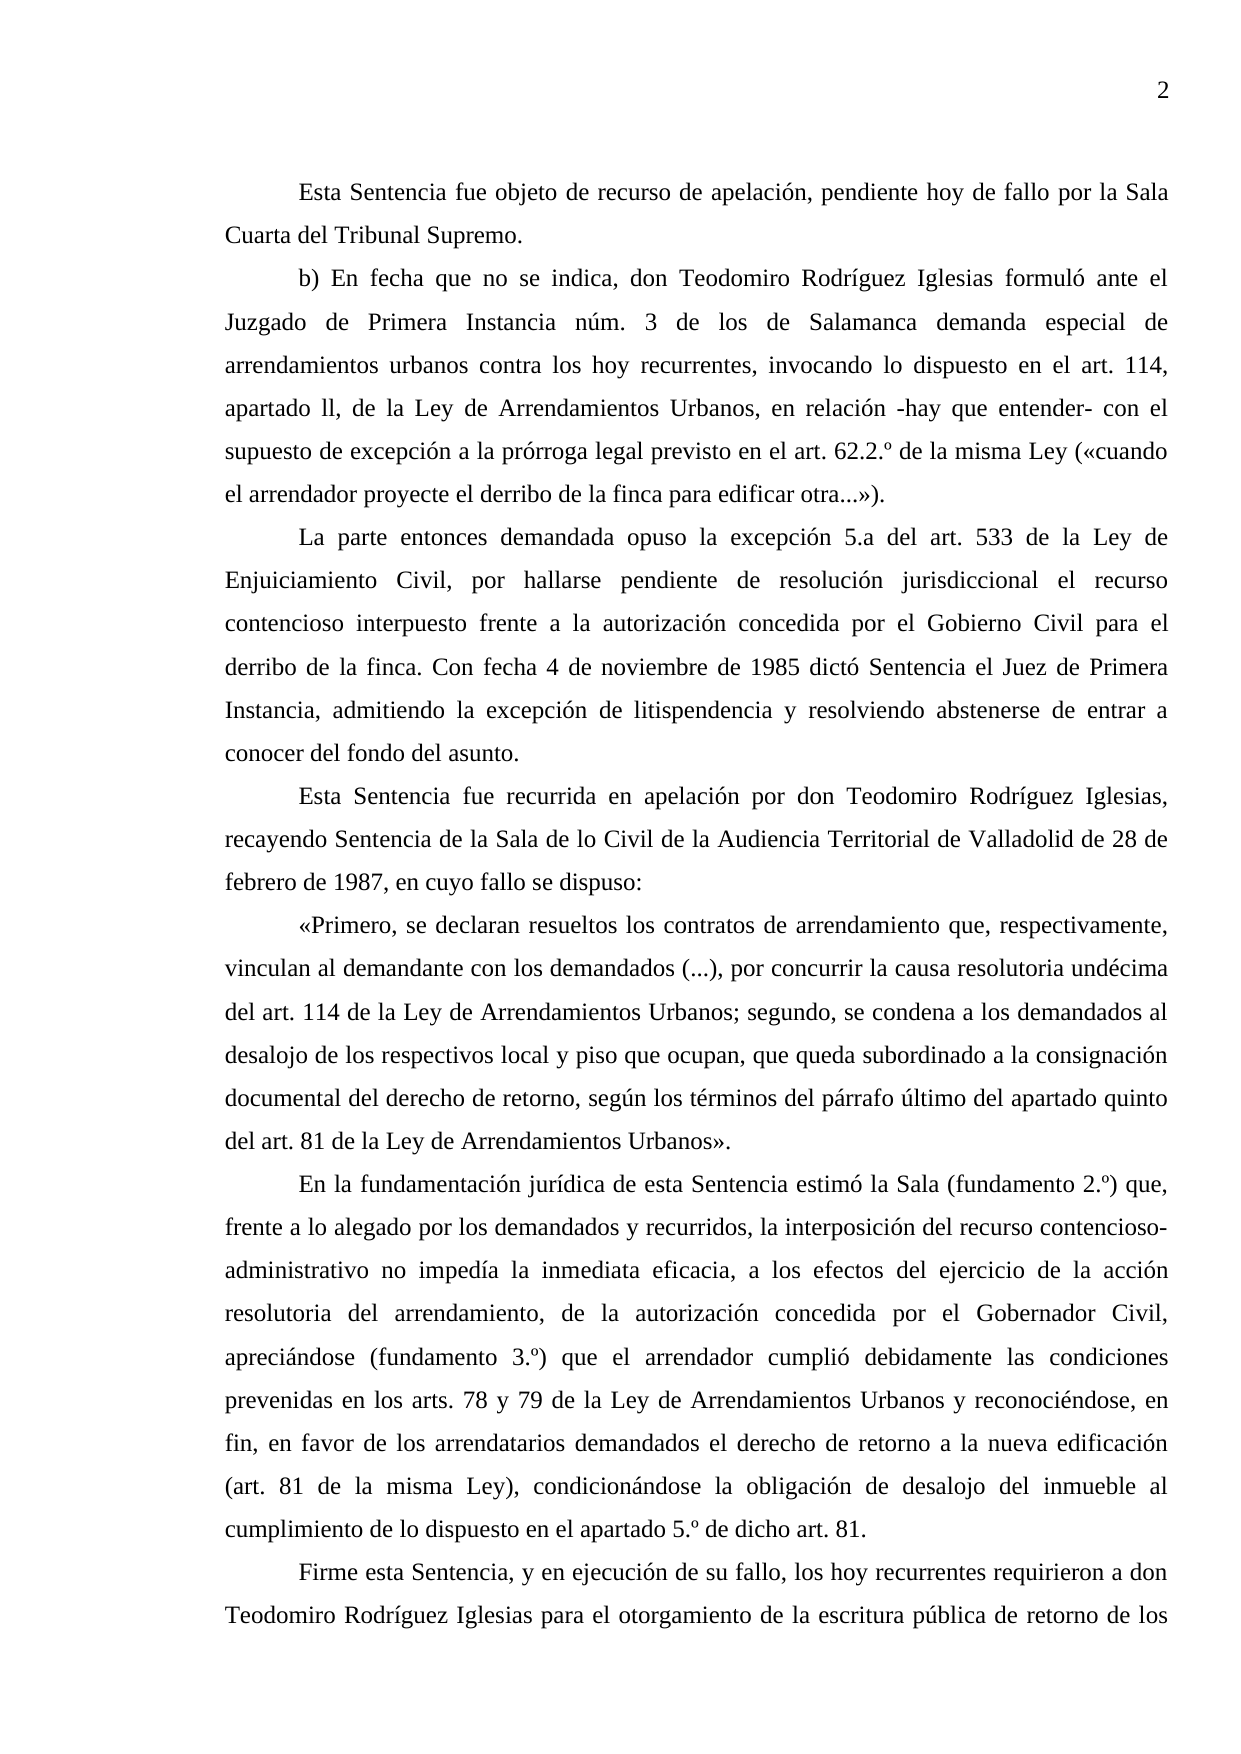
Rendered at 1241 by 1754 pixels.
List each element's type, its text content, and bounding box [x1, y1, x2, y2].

text En la fundamentación jurídica de esta Sentencia estimó la Sala (fundamento 2.º) que, frente a lo alegado por los demandados y recurridos, la interposición del recurso contencioso-administrativo no impedía la inmediata eficacia, a los efectos del ejercicio de la acción resolutoria del arrendamiento, de la autorización concedida por el Gobernador Civil, apreciándose (fundamento 3.º) que el arrendador cumplió debidamente las condiciones prevenidas en los arts. 78 y 79 de la Ley de Arrendamientos Urbanos y reconociéndose, en fin, en favor de los arrendatarios demandados el derecho de retorno a la nueva edificación (art. 81 de la misma Ley), condicionándose la obligación de desalojo del inmueble al cumplimiento de lo dispuesto en el apartado 5.º de dicho art. 81. [224, 1169, 1169, 1543]
text Esta Sentencia fue objeto de recurso de apelación, pendiente hoy de fallo por la Sala Cuarta del Tribunal Supremo. [224, 177, 1169, 249]
text Esta Sentencia fue recurrida en apelación por don Teodomiro Rodríguez Iglesias, recayendo Sentencia de la Sala de lo Civil de la Audiencia Territorial de Valladolid de 28 de febrero de 1987, en cuyo fallo se dispuso: [224, 781, 1169, 896]
text b) En fecha que no se indica, don Teodomiro Rodríguez Iglesias formuló ante el Juzgado de Primera Instancia núm. 3 de los de Salamanca demanda especial de arrendamientos urbanos contra los hoy recurrentes, invocando lo dispuesto en el art. 114, apartado ll, de la Ley de Arrendamientos Urbanos, en relación -hay que entender- con el supuesto de excepción a la prórroga legal previsto en el art. 62.2.º de la misma Ley («cuando el arrendador proyecte el derribo de la finca para edificar otra...»). [224, 263, 1169, 508]
text «Primero, se declaran resueltos los contratos de arrendamiento que, respectivamente, vinculan al demandante con los demandados (...), por concurrir la causa resolutoria undécima del art. 114 de la Ley de Arrendamientos Urbanos; segundo, se condena a los demandados al desalojo de los respectivos local y piso que ocupan, que queda subordinado a la consignación documental del derecho de retorno, según los términos del párrafo último del apartado quinto del art. 81 de la Ley de Arrendamientos Urbanos». [224, 910, 1169, 1155]
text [224, 1557, 1169, 1629]
text La parte entonces demandada opuso la excepción 5.a del art. 533 de la Ley de Enjuiciamiento Civil, por hallarse pendiente de resolución jurisdiccional el recurso contencioso interpuesto frente a la autorización concedida por el Gobierno Civil para el derribo de la finca. Con fecha 4 de noviembre de 1985 dictó Sentencia el Juez de Primera Instancia, admitiendo la excepción de litispendencia y resolviendo abstenerse de entrar a conocer del fondo del asunto. [224, 522, 1169, 767]
